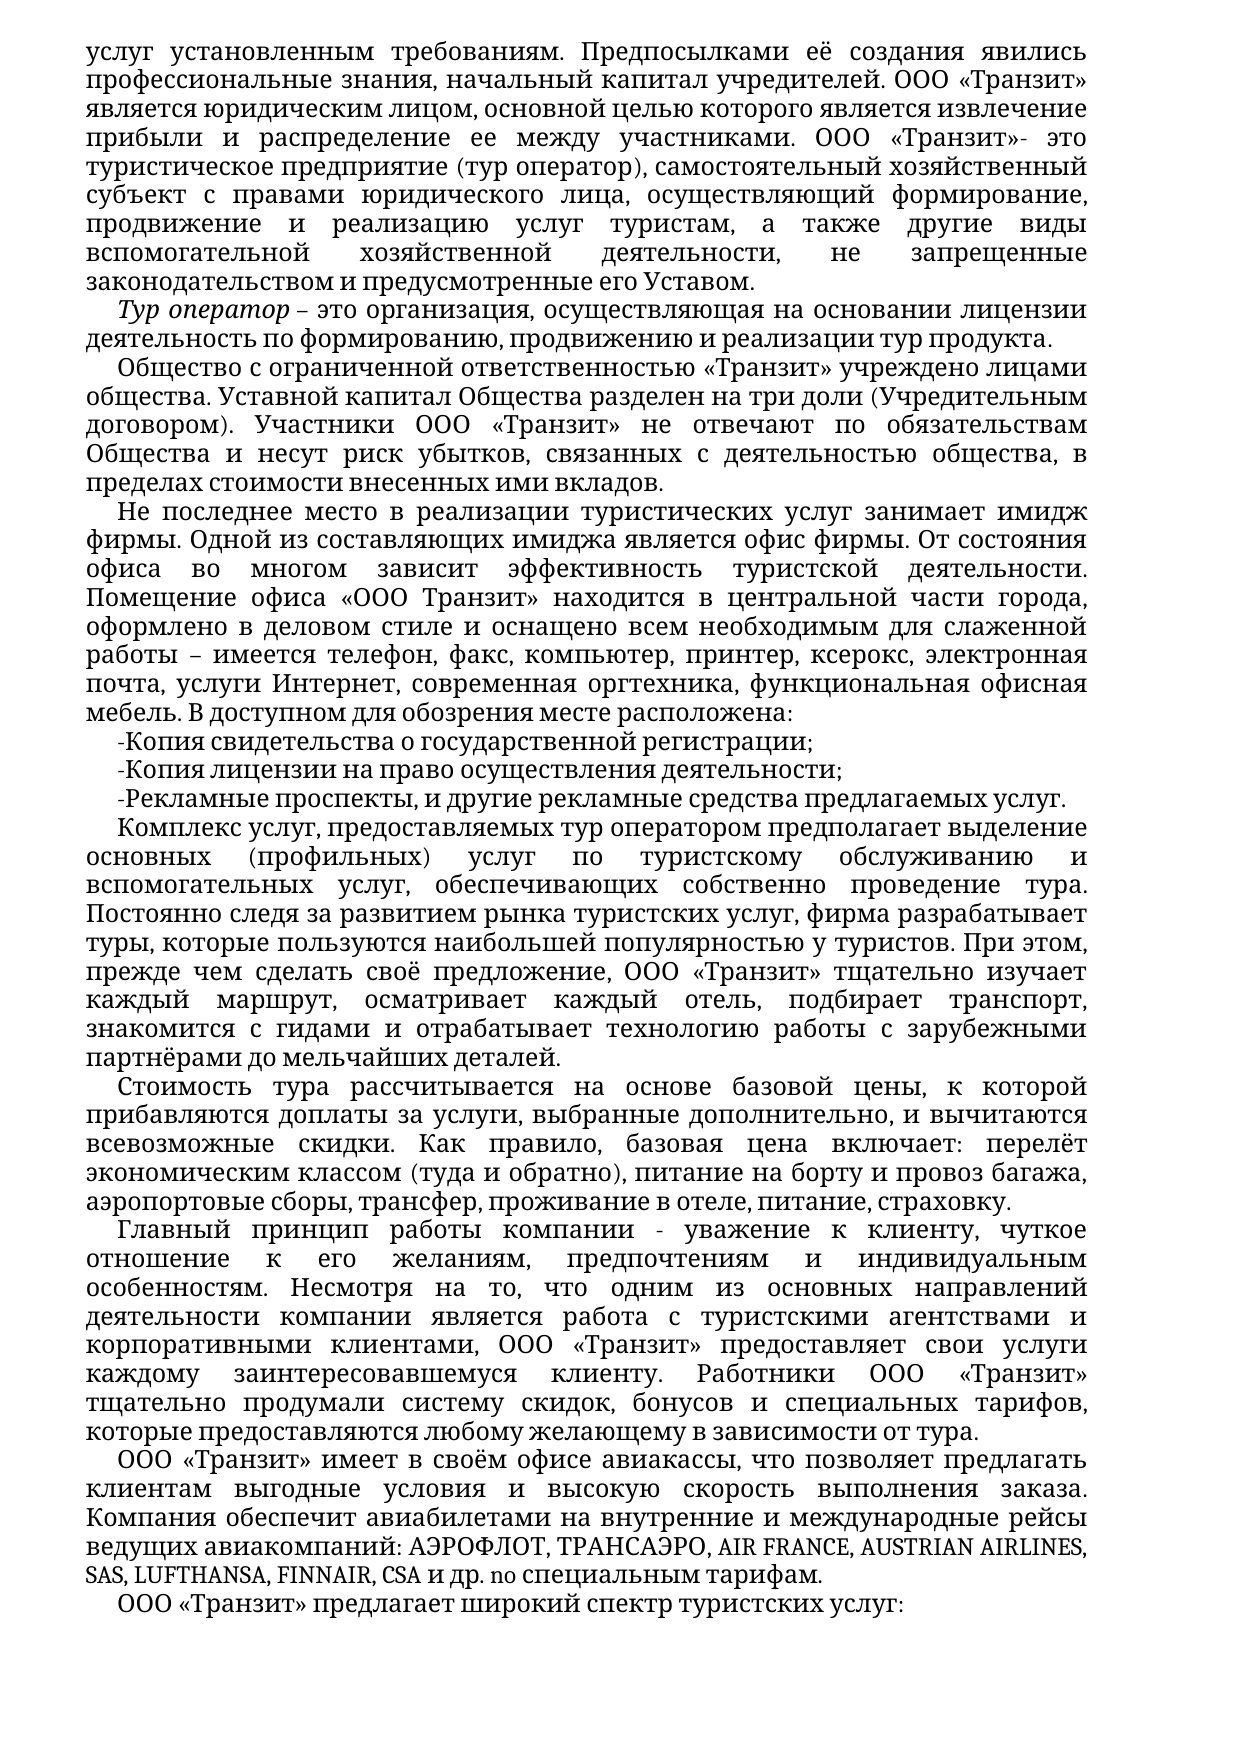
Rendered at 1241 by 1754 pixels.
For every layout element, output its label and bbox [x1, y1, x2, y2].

table_header [70, 30, 1104, 1626]
